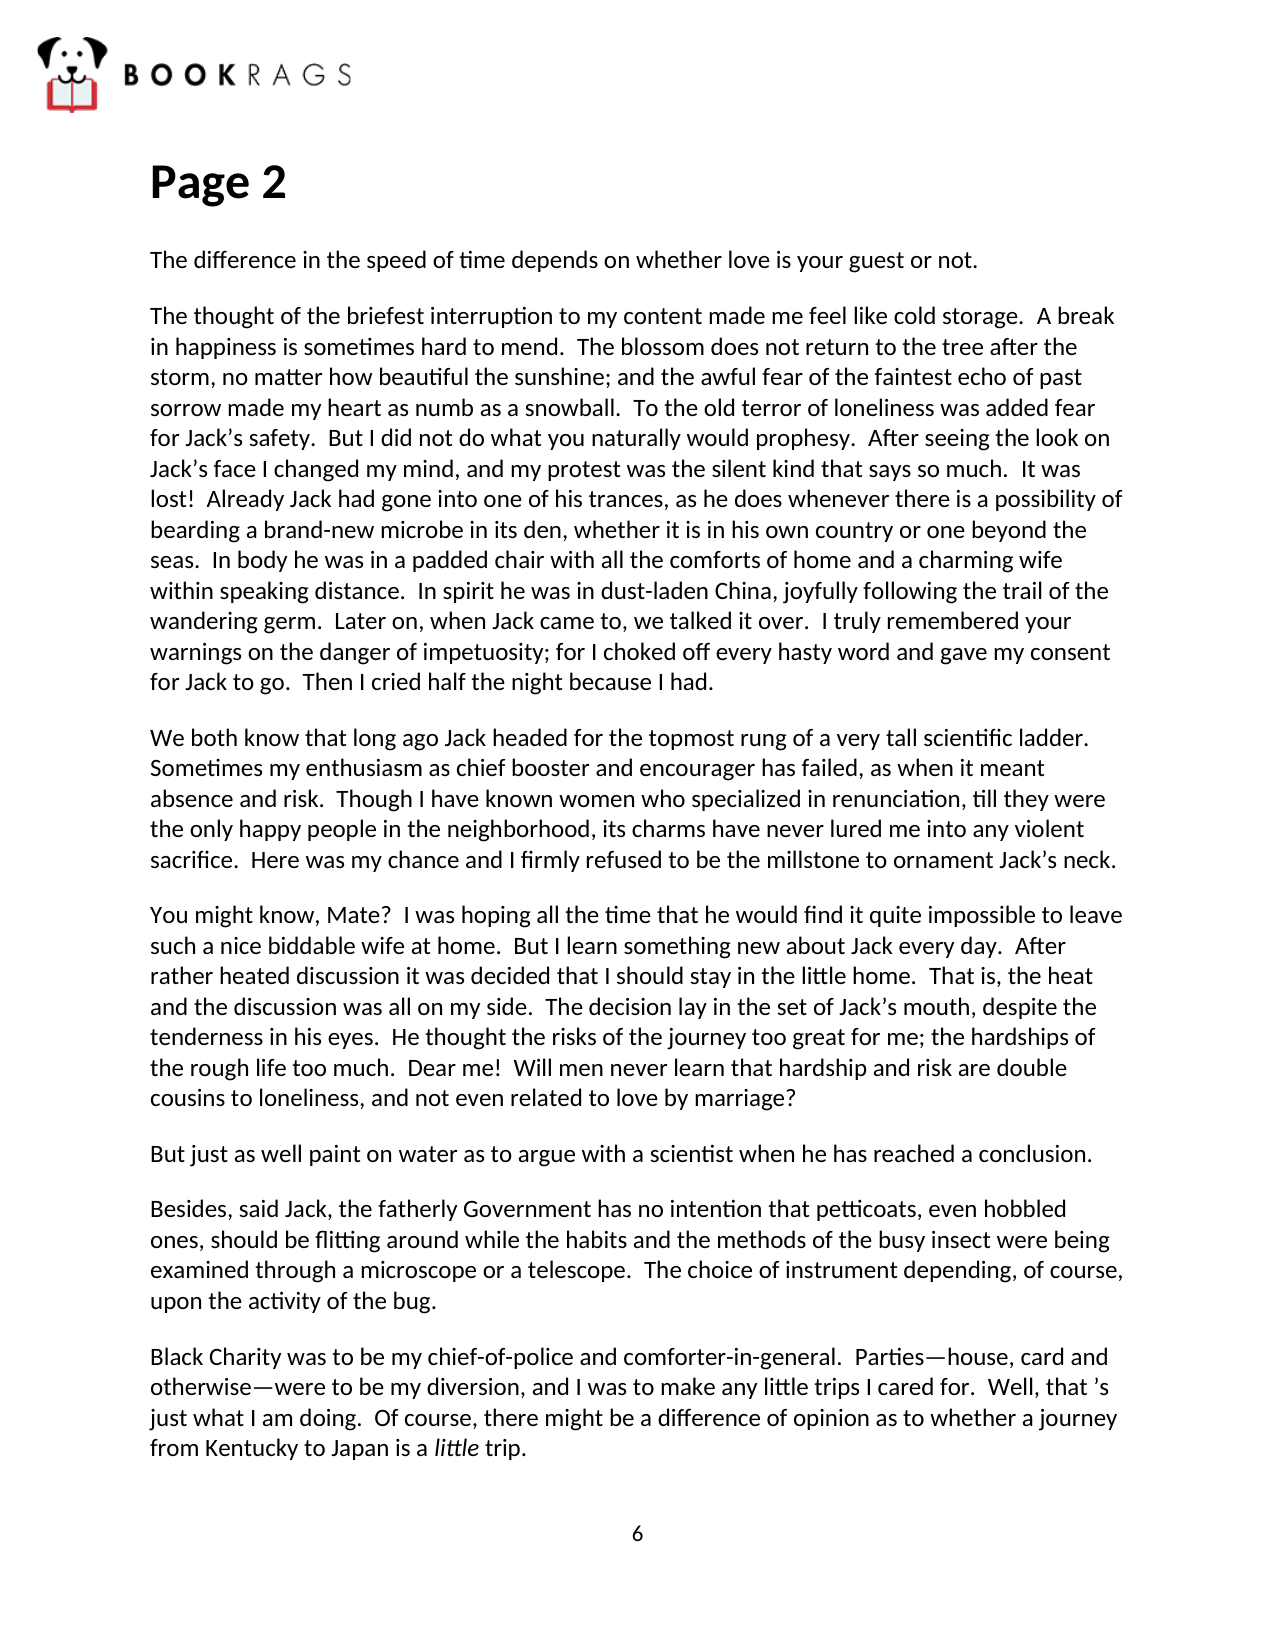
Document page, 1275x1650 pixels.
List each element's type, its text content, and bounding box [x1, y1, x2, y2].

text The difference in the speed of time depends on whether love is your guest or not. [150, 244, 1125, 275]
text We both know that long ago Jack headed for the topmost rung of a very tall scientific ladder. Sometimes my enthusiasm as chief booster and encourager has failed, as when it meant absence and risk. Though I have known women who specialized in renunciation, till they were the only happy people in the neighborhood, its charms have never lured me into any violent sacrifice. Here was my chance and I firmly refused to be the millstone to ornament Jack’s neck. [150, 722, 1125, 874]
picture [37, 37, 351, 113]
text Black Charity was to be my chief-of-police and comforter-in-general. Parties—­house, card and otherwise—­were to be my diversion, and I was to make any little trips I cared for. Well, that ’s just what I am doing. Of course, there might be a difference of opinion as to whether a journey from Kentucky to Japan is a little trip. [150, 1341, 1125, 1463]
text The thought of the briefest interruption to my content made me feel like cold storage. A break in happiness is sometimes hard to mend. The blossom does not return to the tree after the storm, no matter how beautiful the sunshine; and the awful fear of the faintest echo of past sorrow made my heart as numb as a snowball. To the old terror of loneliness was added fear for Jack’s safety. But I did not do what you naturally would prophesy. After seeing the look on Jack’s face I changed my mind, and my protest was the silent kind that says so much. It was lost! Already Jack had gone into one of his trances, as he does whenever there is a possibility of bearding a brand-new microbe in its den, whether it is in his own country or one beyond the seas. In body he was in a padded chair with all the comforts of home and a charming wife within speaking distance. In spirit he was in dust-laden China, joyfully following the trail of the wandering germ. Later on, when Jack came to, we talked it over. I truly remembered your warnings on the danger of impetuosity; for I choked off every hasty word and gave my consent for Jack to go. Then I cried half the night because I had. [150, 300, 1125, 697]
text But just as well paint on water as to argue with a scientist when he has reached a conclusion. [150, 1138, 1125, 1169]
text Besides, said Jack, the fatherly Government has no intention that petticoats, even hobbled ones, should be flitting around while the habits and the methods of the busy insect were being examined through a microscope or a telescope. The choice of instrument depending, of course, upon the activity of the bug. [150, 1194, 1125, 1316]
text You might know, Mate? I was hoping all the time that he would find it quite impossible to leave such a nice biddable wife at home. But I learn something new about Jack every day. After rather heated discussion it was decided that I should stay in the little home. That is, the heat and the discussion was all on my side. The decision lay in the set of Jack’s mouth, despite the tenderness in his eyes. He thought the risks of the journey too great for me; the hardships of the rough life too much. Dear me! Will men never learn that hardship and risk are double cousins to loneliness, and not even related to love by marriage? [150, 899, 1125, 1113]
text Page 2 [150, 150, 1125, 211]
